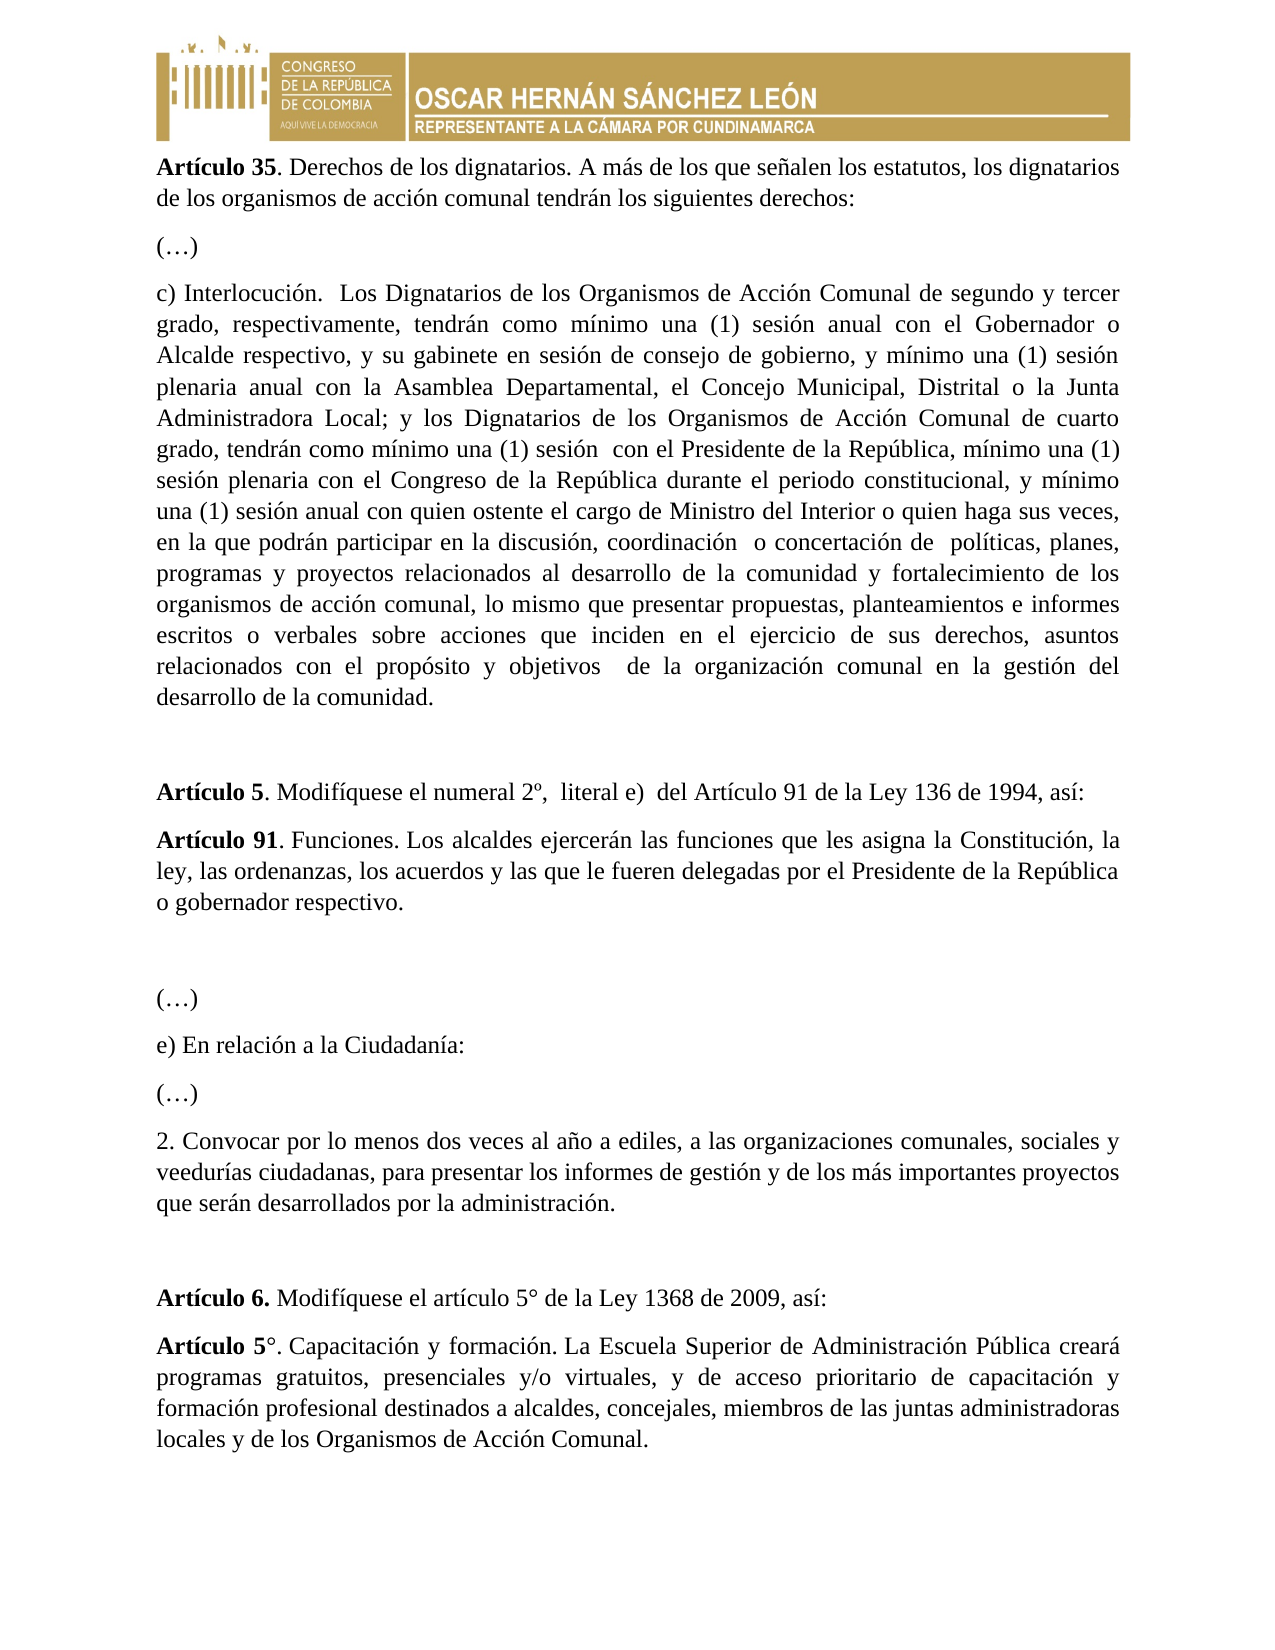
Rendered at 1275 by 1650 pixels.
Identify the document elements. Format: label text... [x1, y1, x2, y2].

text e) En relación a la Ciudadanía: [156, 1030, 1121, 1059]
text Artículo 5°. Capacitación y formación. La Escuela Superior de Administración Pública creará programas gratuitos, presenciales y/o virtuales, y de acceso prioritario de capacitación y formación profesional destinados a alcaldes, concejales, miembros de las juntas administradoras locales y de los Organismos de Acción Comunal. [156, 1331, 1121, 1453]
picture [156, 28, 1131, 152]
text c) Interlocución. Los Dignatarios de los Organismos de Acción Comunal de segundo y tercer grado, respectivamente, tendrán como mínimo una (1) sesión anual con el Gobernador o Alcalde respectivo, y su gabinete en sesión de consejo de gobierno, y mínimo una (1) sesión plenaria anual con la Asamblea Departamental, el Concejo Municipal, Distrital o la Junta Administradora Local; y los Dignatarios de los Organismos de Acción Comunal de cuarto grado, tendrán como mínimo una (1) sesión con el Presidente de la República, mínimo una (1) sesión plenaria con el Congreso de la República durante el periodo constitucional, y mínimo una (1) sesión anual con quien ostente el cargo de Ministro del Interior o quien haga sus veces, en la que podrán participar en la discusión, coordinación o concertación de políticas, planes, programas y proyectos relacionados al desarrollo de la comunidad y fortalecimiento de los organismos de acción comunal, lo mismo que presentar propuestas, planteamientos e informes escritos o verbales sobre acciones que inciden en el ejercicio de sus derechos, asuntos relacionados con el propósito y objetivos de la organización comunal en la gestión del desarrollo de la comunidad. [156, 278, 1121, 711]
text (…) [156, 1078, 1121, 1107]
text Artículo 5. Modifíquese el numeral 2º, literal e) del Artículo 91 de la Ley 136 de 1994, así: [156, 777, 1121, 806]
text Artículo 91. Funciones. Los alcaldes ejercerán las funciones que les asigna la Constitución, la ley, las ordenanzas, los acuerdos y las que le fueren delegadas por el Presidente de la República o gobernador respectivo. [156, 825, 1121, 916]
text 2. Convocar por lo menos dos veces al año a ediles, a las organizaciones comunales, sociales y veedurías ciudadanas, para presentar los informes de gestión y de los más importantes proyectos que serán desarrollados por la administración. [156, 1126, 1121, 1217]
text (…) [156, 231, 1121, 259]
text Artículo 35. Derechos de los dignatarios. A más de los que señalen los estatutos, los dignatarios de los organismos de acción comunal tendrán los siguientes derechos: [156, 152, 1121, 212]
text (…) [156, 983, 1121, 1011]
text Artículo 6. Modifíquese el artículo 5° de la Ley 1368 de 2009, así: [156, 1283, 1121, 1312]
